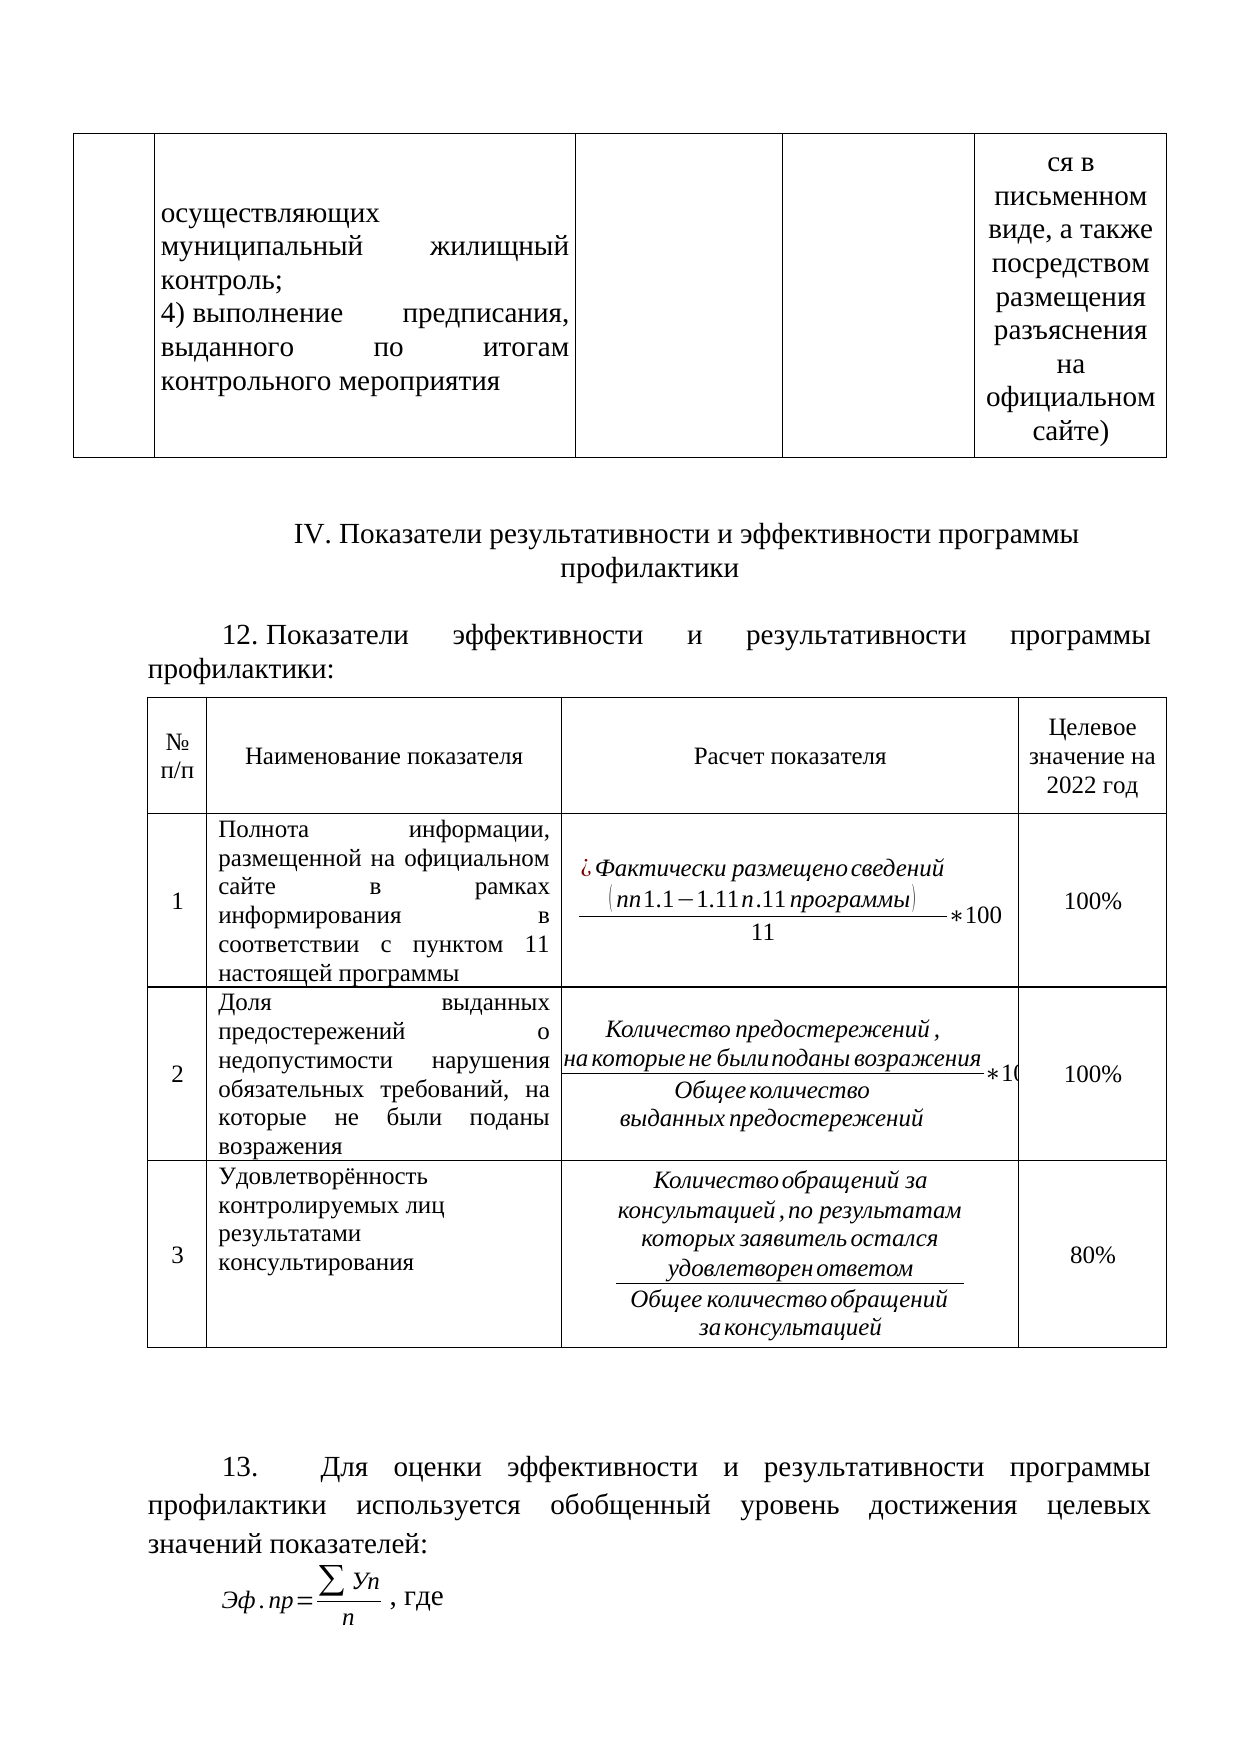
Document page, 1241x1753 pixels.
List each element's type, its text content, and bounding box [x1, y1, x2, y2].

table_cell Удовлетворённость контролируемых лиц результатами консультирования [207, 1161, 561, 1347]
table_header № п/п [148, 698, 206, 813]
table_cell 80% [1019, 1161, 1166, 1347]
text IV. Показатели результативности и эффективности программы профилактики [148, 517, 1152, 584]
table_cell 100% [1019, 814, 1166, 986]
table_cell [576, 134, 782, 457]
table_cell Доля выданных предостережений о недопустимости нарушения обязательных требований, на которые не были поданы возражения [207, 988, 561, 1160]
table_cell 3 [148, 1161, 206, 1347]
table_cell 2 [148, 988, 206, 1160]
table_cell [562, 1161, 1018, 1347]
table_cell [783, 134, 974, 457]
table_cell 1 [148, 814, 206, 986]
table_cell 100% [1019, 988, 1166, 1160]
table_cell Полнота информации, размещенной на официальном сайте в рамках информирования в соответствии с пунктом 11 настоящей программы [207, 814, 561, 986]
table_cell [975, 134, 1166, 457]
table_cell [562, 988, 1018, 1160]
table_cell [155, 134, 575, 457]
list Для оценки эффективности и результативности программы профилактики используется обобщенный уровень достижения целевых значений показателей: [148, 1449, 1152, 1559]
table_header Целевое значение на 2022 год [1019, 698, 1166, 813]
table_cell [562, 814, 1018, 986]
list Показатели эффективности и результативности программы профилактики: [148, 617, 1152, 684]
table_header Наименование показателя [207, 698, 561, 813]
table_header Расчет показателя [562, 698, 1018, 813]
text , где [148, 1564, 1152, 1630]
